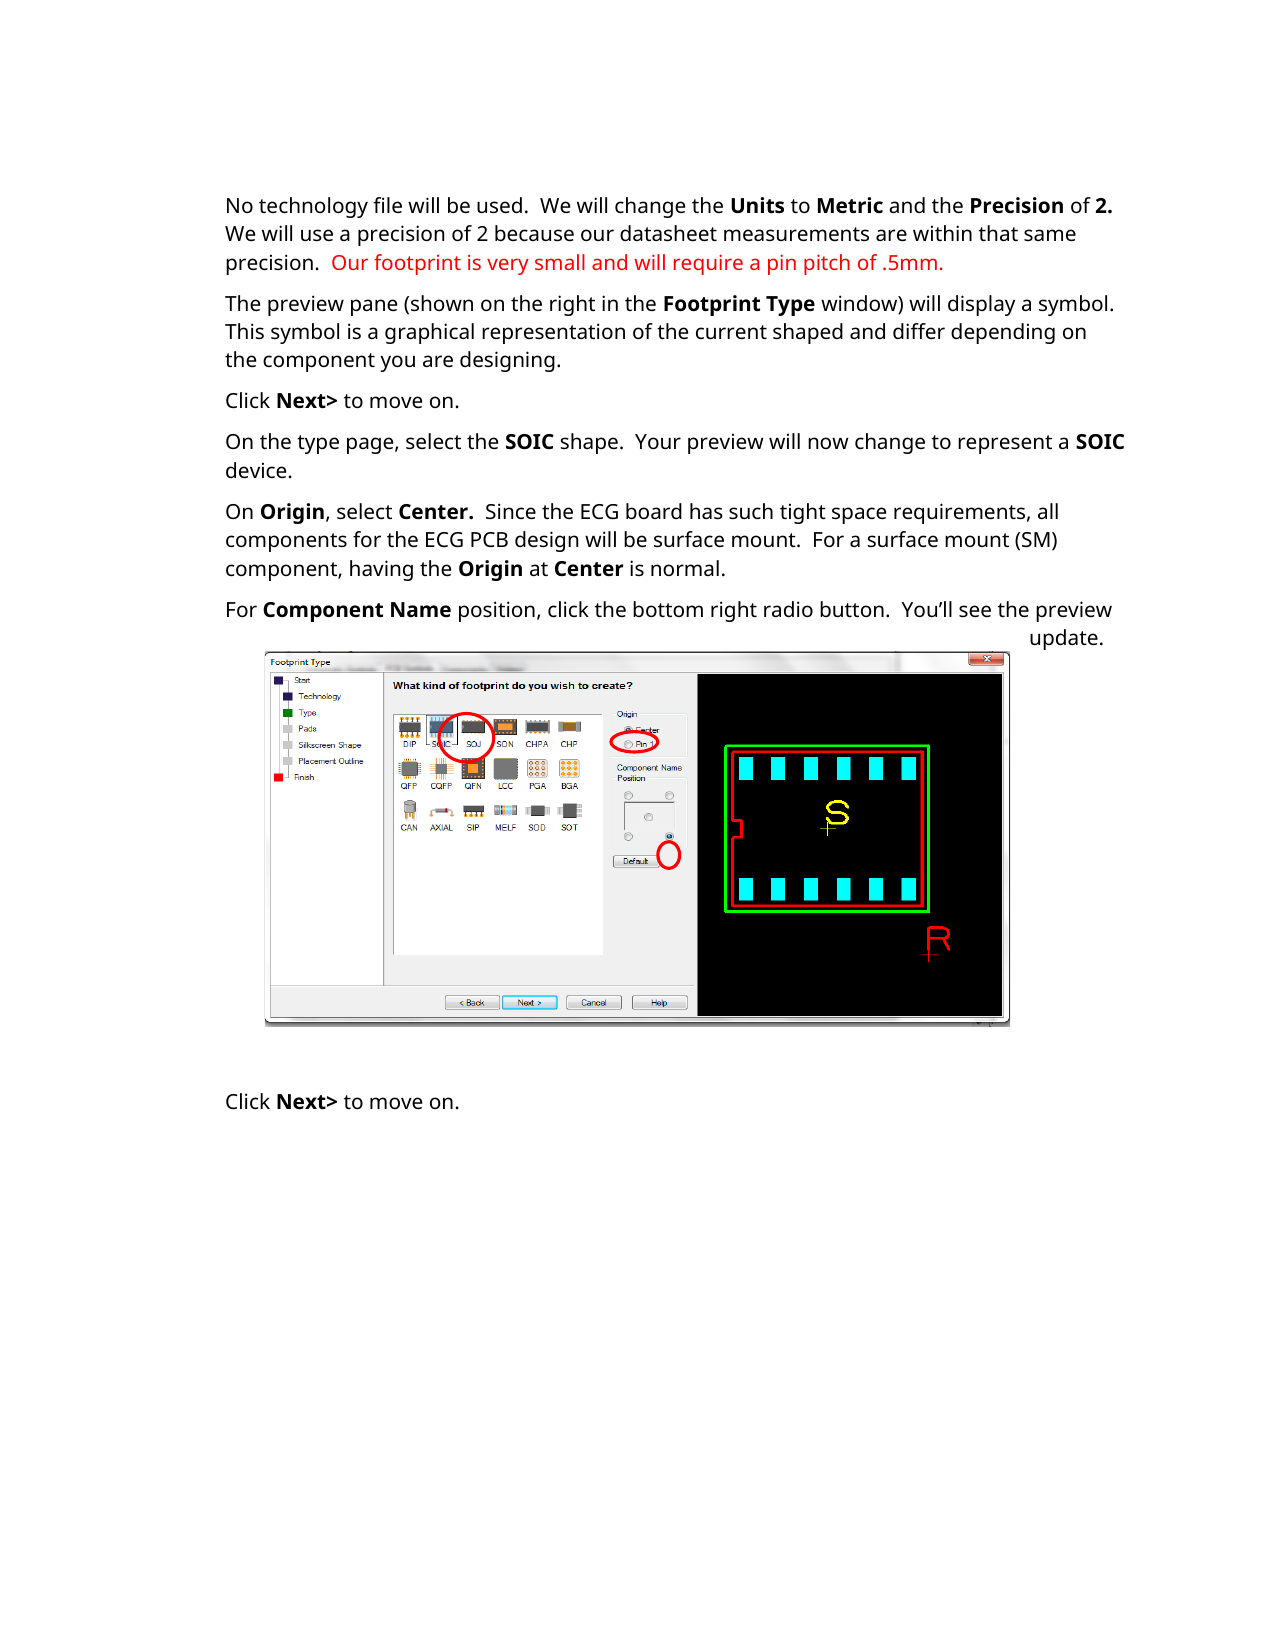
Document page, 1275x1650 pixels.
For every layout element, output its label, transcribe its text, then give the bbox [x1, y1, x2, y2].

text Click Next> to move on. [150, 1087, 1125, 1115]
text On the type page, select the SOIC shape. Your preview will now change to represent a SOIC device. [225, 427, 1125, 484]
text Click Next> to move on. [150, 387, 1125, 415]
text No technology file will be used. We will change the Units to Metric and the Precision of 2. We will use a precision of 2 because our datasheet measurements are within that same precision. Our footprint is very small and will require a pin pitch of .5mm. [225, 191, 1125, 276]
picture [264, 651, 1011, 1027]
text For Component Name position, click the bottom right radio button. You’ll see the preview update. [225, 595, 1125, 652]
text The preview pane (shown on the right in the Footprint Type window) will display a symbol. This symbol is a graphical representation of the current shaped and differ depending on the component you are designing. [225, 289, 1125, 374]
text On Origin, select Center. Since the ECG board has such tight space requirements, all components for the ECG PCB design will be surface mount. For a surface mount (SM) component, having the Origin at Center is normal. [225, 497, 1125, 582]
